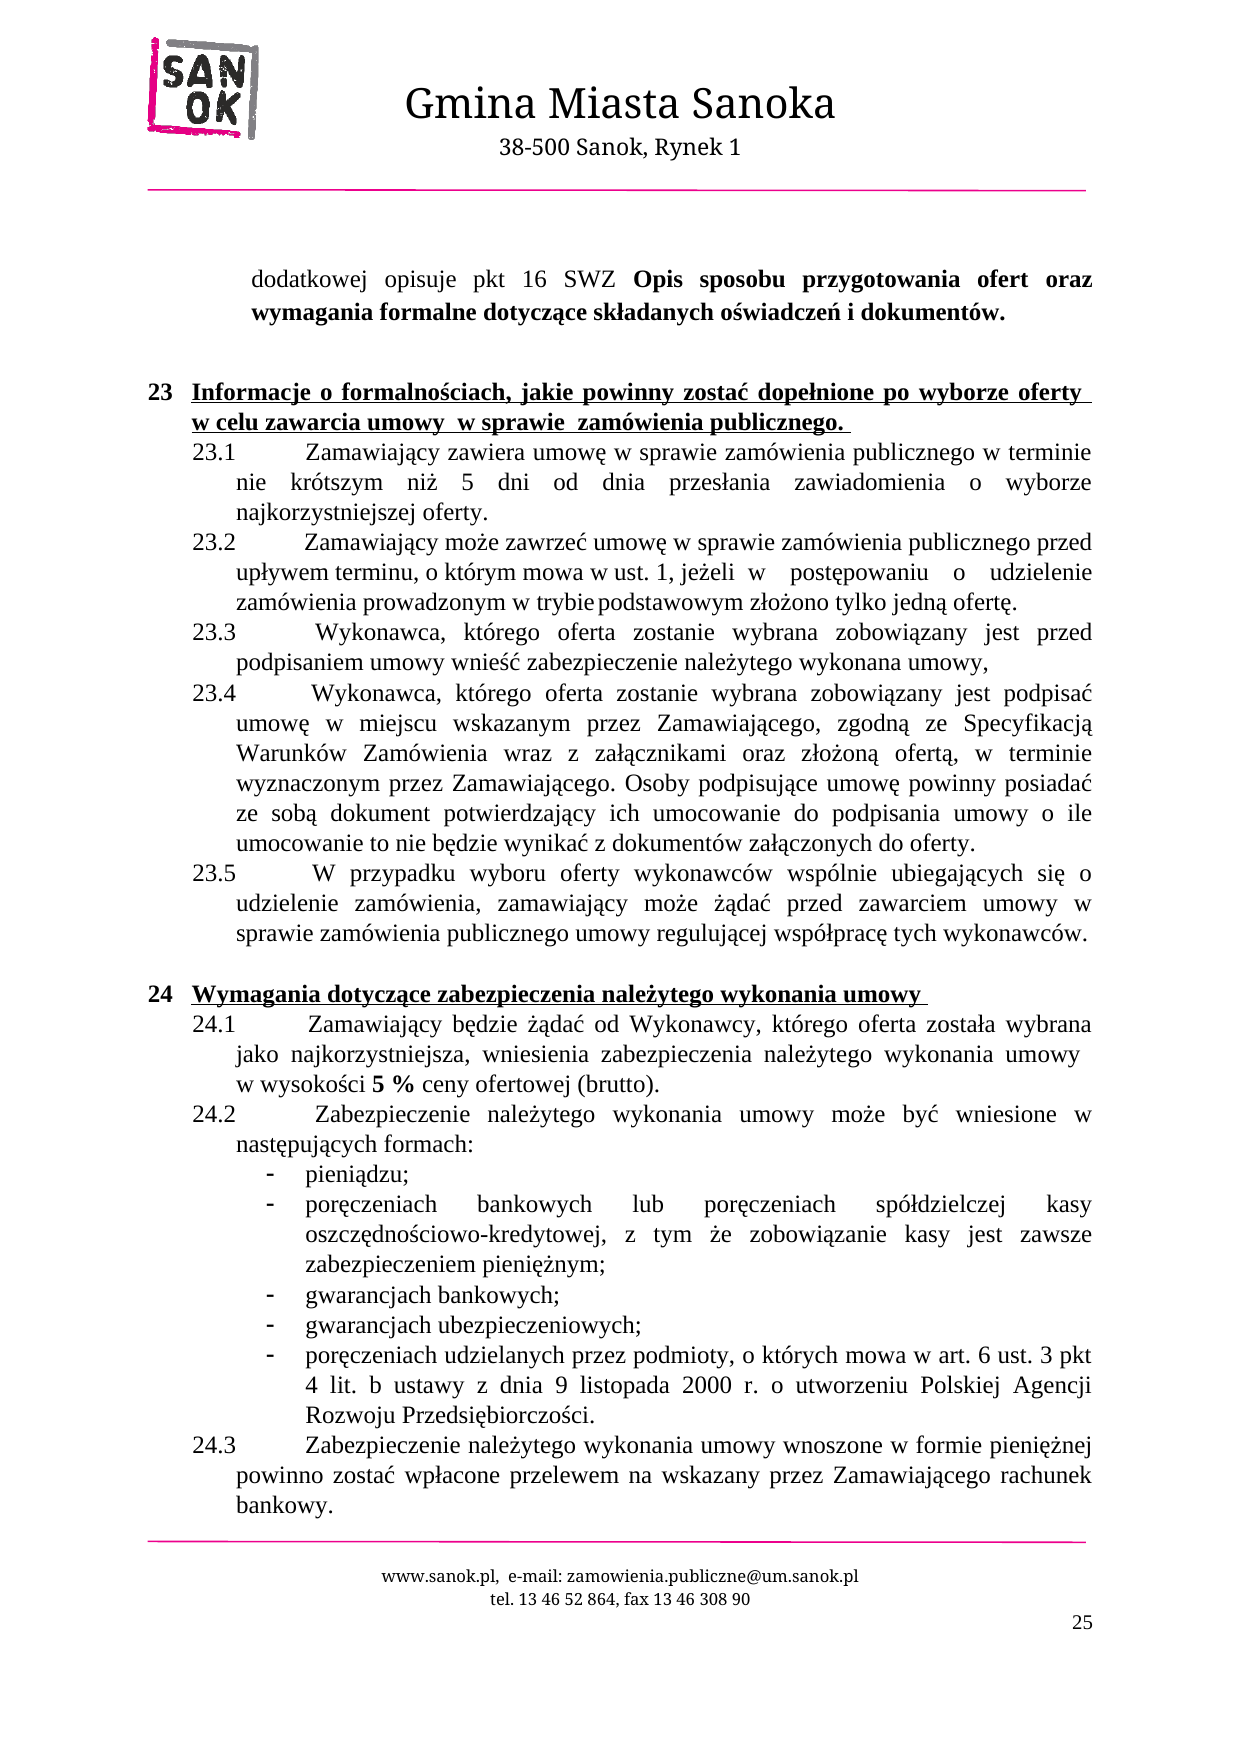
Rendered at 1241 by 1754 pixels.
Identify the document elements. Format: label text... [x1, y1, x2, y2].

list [192, 264, 1093, 326]
list pieniądzu; [266, 1159, 1093, 1188]
list Zamawiający może zawrzeć umowę w sprawie zamówienia publicznego przed upływem terminu, o którym mowa w ust. 1, jeżeli w postępowaniu o udzielenie zamówienia prowadzonym w trybie podstawowym złożono tylko jedną ofertę. [192, 527, 1093, 616]
list Wykonawca, którego oferta zostanie wybrana zobowiązany jest przed podpisaniem umowy wnieść zabezpieczenie należytego wykonana umowy, [192, 617, 1093, 676]
list poręczeniach bankowych lub poręczeniach spółdzielczej kasy oszczędnościowo-kredytowej, z tym że zobowiązanie kasy jest zawsze zabezpieczeniem pieniężnym; [266, 1189, 1093, 1278]
list gwarancjach bankowych; [266, 1280, 1093, 1308]
list Zabezpieczenie należytego wykonania umowy wnoszone w formie pieniężnej powinno zostać wpłacone przelewem na wskazany przez Zamawiającego rachunek bankowy. [192, 1430, 1093, 1519]
list Zamawiający będzie żądać od Wykonawcy, którego oferta została wybrana jako najkorzystniejsza, wniesienia zabezpieczenia należytego wykonania umowy w wysokości 5 % ceny ofertowej (brutto). [192, 1009, 1093, 1098]
list Informacje o formalnościach, jakie powinny zostać dopełnione po wyborze oferty w celu zawarcia umowy w sprawie zamówienia publicznego. [148, 377, 1093, 435]
list Zabezpieczenie należytego wykonania umowy może być wniesione w następujących formach: [192, 1099, 1093, 1158]
list Wykonawca, którego oferta zostanie wybrana zobowiązany jest podpisać umowę w miejscu wskazanym przez Zamawiającego, zgodną ze Specyfikacją Warunków Zamówienia wraz z załącznikami oraz złożoną ofertą, w terminie wyznaczonym przez Zamawiającego. Osoby podpisujące umowę powinny posiadać ze sobą dokument potwierdzający ich umocowanie do podpisania umowy o ile umocowanie to nie będzie wynikać z dokumentów załączonych do oferty. [192, 678, 1093, 857]
list Zamawiający zawiera umowę w sprawie zamówienia publicznego w terminie nie krótszym niż 5 dni od dnia przesłania zawiadomienia o wyborze najkorzystniejszej oferty. [192, 437, 1093, 526]
list Wymagania dotyczące zabezpieczenia należytego wykonania umowy [148, 979, 1093, 1007]
list poręczeniach udzielanych przez podmioty, o których mowa w art. 6 ust. 3 pkt 4 lit. b ustawy z dnia 9 listopada 2000 r. o utworzeniu Polskiej Agencji Rozwoju Przedsiębiorczości. [266, 1340, 1093, 1429]
list gwarancjach ubezpieczeniowych; [266, 1310, 1093, 1338]
picture [147, 37, 259, 140]
list W przypadku wyboru oferty wykonawców wspólnie ubiegających się o udzielenie zamówienia, zamawiający może żądać przed zawarciem umowy w sprawie zamówienia publicznego umowy regulującej współpracę tych wykonawców. [192, 858, 1093, 947]
